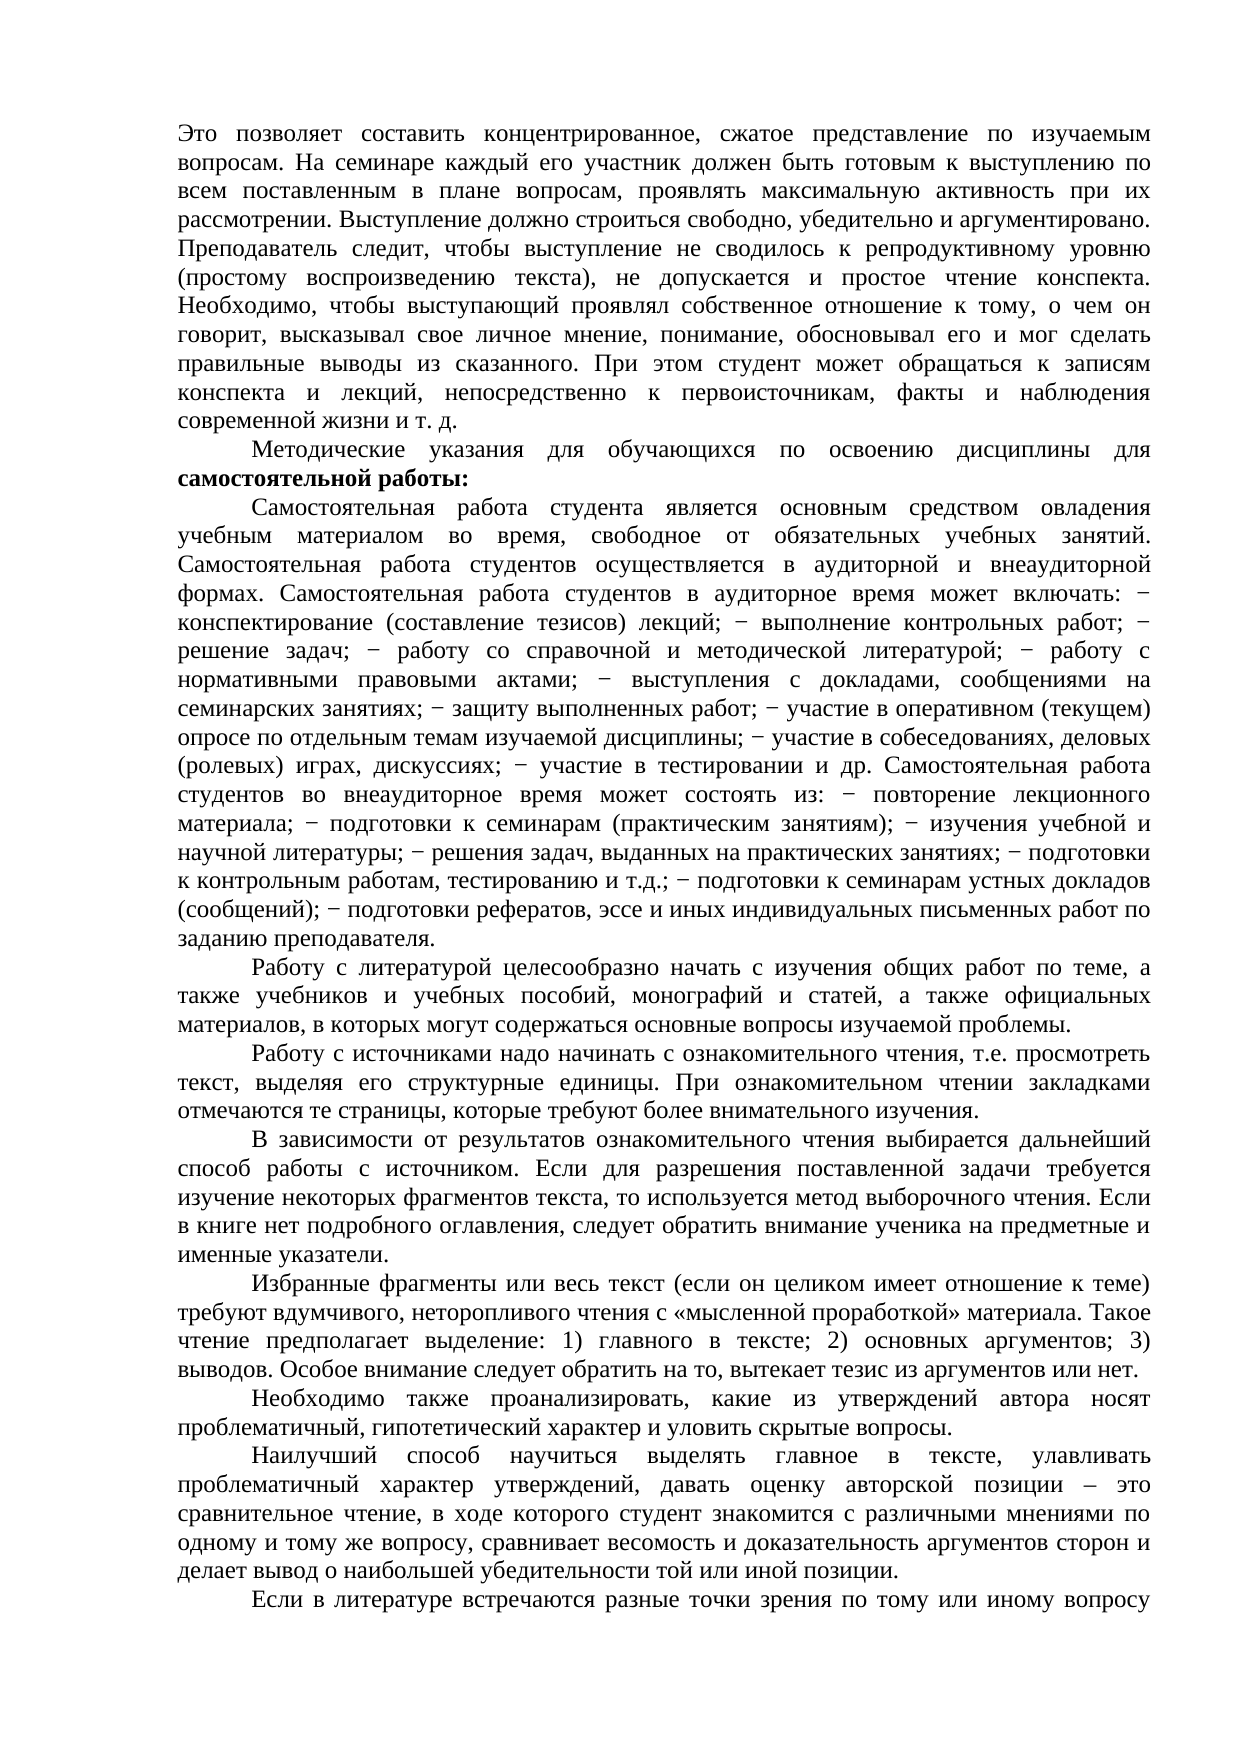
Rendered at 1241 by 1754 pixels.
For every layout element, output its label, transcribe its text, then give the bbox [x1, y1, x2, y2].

text В зависимости от результатов ознакомительного чтения выбирается дальнейший способ работы с источником. Если для разрешения поставленной задачи требуется изучение некоторых фрагментов текста, то используется метод выборочного чтения. Если в книге нет подробного оглавления, следует обратить внимание ученика на предметные и именные указатели. [177, 1124, 1152, 1268]
text Избранные фрагменты или весь текст (если он целиком имеет отношение к теме) требуют вдумчивого, неторопливого чтения с «мысленной проработкой» материала. Такое чтение предполагает выделение: 1) главного в тексте; 2) основных аргументов; 3) выводов. Особое внимание следует обратить на то, вытекает тезис из аргументов или нет. [177, 1268, 1152, 1383]
text Работу с литературой целесообразно начать с изучения общих работ по теме, а также учебников и учебных пособий, монографий и статей, а также официальных материалов, в которых могут содержаться основные вопросы изучаемой проблемы. [177, 952, 1152, 1038]
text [177, 118, 1152, 434]
text Самостоятельная работа студента является основным средством овладения учебным материалом во время, свободное от обязательных учебных занятий. Самостоятельная работа студентов осуществляется в аудиторной и внеаудиторной формах. Самостоятельная работа студентов в аудиторное время может включать: − конспектирование (составление тезисов) лекций; − выполнение контрольных работ; − решение задач; − работу со справочной и методической литературой; − работу с нормативными правовыми актами; − выступления с докладами, сообщениями на семинарских занятиях; − защиту выполненных работ; − участие в оперативном (текущем) опросе по отдельным темам изучаемой дисциплины; − участие в собеседованиях, деловых (ролевых) играх, дискуссиях; − участие в тестировании и др. Самостоятельная работа студентов во внеаудиторное время может состоять из: − повторение лекционного материала; − подготовки к семинарам (практическим занятиям); − изучения учебной и научной литературы; − решения задач, выданных на практических занятиях; − подготовки к контрольным работам, тестированию и т.д.; − подготовки к семинарам устных докладов (сообщений); − подготовки рефератов, эссе и иных индивидуальных письменных работ по заданию преподавателя. [177, 492, 1152, 952]
text Наилучший способ научиться выделять главное в тексте, улавливать проблематичный характер утверждений, давать оценку авторской позиции – это сравнительное чтение, в ходе которого студент знакомится с различными мнениями по одному и тому же вопросу, сравнивает весомость и доказательность аргументов сторон и делает вывод о наибольшей убедительности той или иной позиции. [177, 1441, 1152, 1584]
text Работу с источниками надо начинать с ознакомительного чтения, т.е. просмотреть текст, выделяя его структурные единицы. При ознакомительном чтении закладками отмечаются те страницы, которые требуют более внимательного изучения. [177, 1038, 1152, 1124]
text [177, 1584, 1152, 1613]
text Методические указания для обучающихся по освоению дисциплины для самостоятельной работы: [177, 434, 1152, 492]
text Необходимо также проанализировать, какие из утверждений автора носят проблематичный, гипотетический характер и уловить скрытые вопросы. [177, 1383, 1152, 1441]
